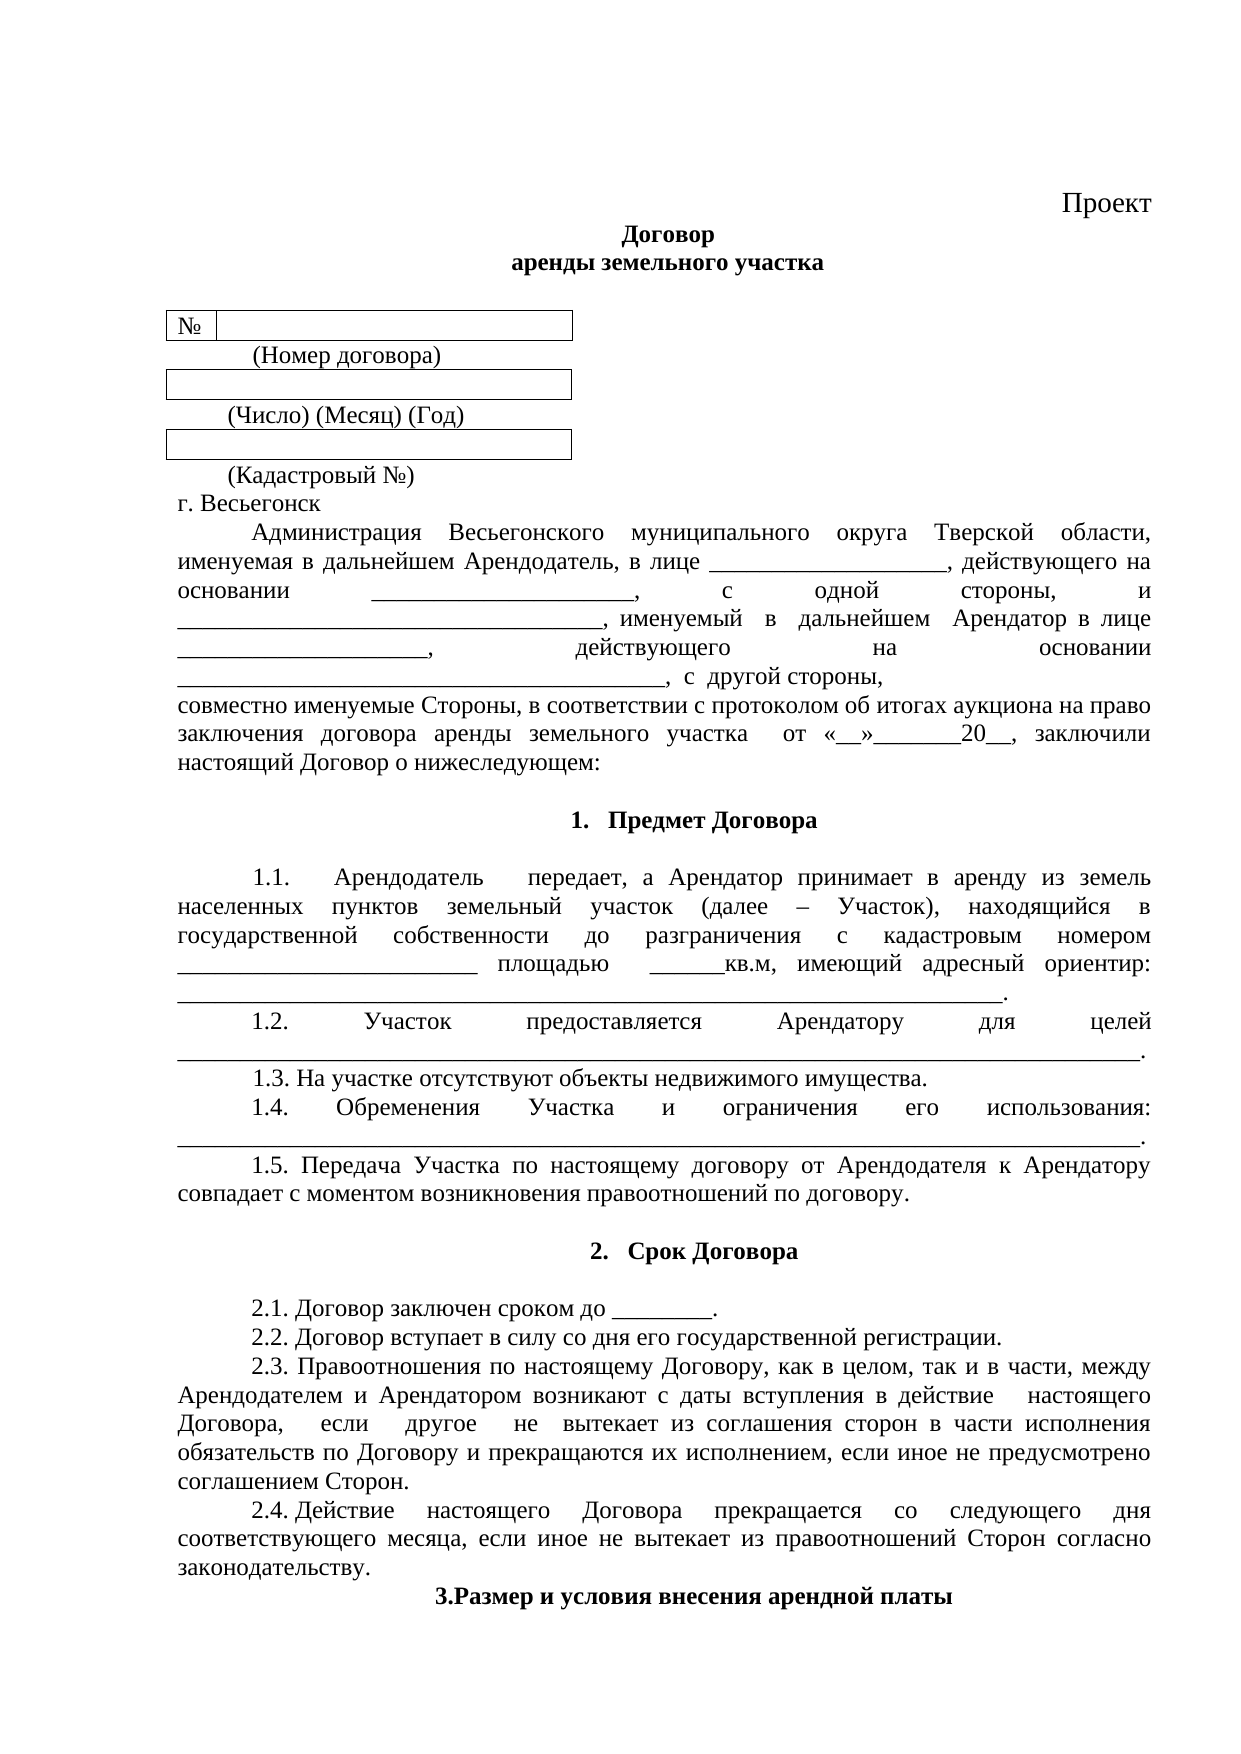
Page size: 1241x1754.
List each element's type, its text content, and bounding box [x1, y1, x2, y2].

table_header [167, 370, 571, 399]
text 1.3. На участке отсутствуют объекты недвижимого имущества. [177, 1063, 1152, 1092]
table_header № [167, 311, 216, 339]
text (Число) (Месяц) (Год) [177, 400, 1152, 429]
text 3.Размер и условия внесения арендной платы [236, 1581, 1152, 1610]
text 2.1. Договор заключен сроком до ________. [177, 1293, 1152, 1322]
table_header [217, 311, 572, 339]
text (Номер договора) [177, 341, 1152, 369]
table_header [167, 430, 571, 459]
text 1.4. Обременения Участка и ограничения его использования: _____________________________________________________________________________. [177, 1092, 1152, 1150]
text (Кадастровый №) [177, 460, 1152, 488]
list Предмет Договора [236, 805, 1152, 833]
list Срок Договора [236, 1236, 1152, 1265]
text 1.1. Арендодатель передает, а Арендатор принимает в аренду из земель населенных пунктов земельный участок (далее – Участок), находящийся в государственной собственности до разграничения с кадастровым номером ________________________ площадью ______кв.м, имеющий адресный ориентир: __________________________________________________________________. [177, 862, 1152, 1006]
text совместно именуемые Стороны, в соответствии с протоколом об итогах аукциона на право заключения договора аренды земельного участка от «__»_______20__, заключили настоящий Договор о нижеследующем: [177, 690, 1152, 776]
text аренды земельного участка [177, 247, 1152, 276]
text 2.2. Договор вступает в силу со дня его государственной регистрации. [177, 1322, 1152, 1351]
text 2.4. Действие настоящего Договора прекращается со следующего дня соответствующего месяца, если иное не вытекает из правоотношений Сторон согласно законодательству. [177, 1495, 1152, 1581]
text Договор [177, 219, 1152, 247]
text 1.2. Участок предоставляется Арендатору для целей _____________________________________________________________________________. [177, 1006, 1152, 1063]
text Проект [177, 185, 1152, 219]
text 2.3. Правоотношения по настоящему Договору, как в целом, так и в части, между Арендодателем и Арендатором возникают с даты вступления в действие настоящего Договора, если другое не вытекает из соглашения сторон в части исполнения обязательств по Договору и прекращаются их исполнением, если иное не предусмотрено соглашением Сторон. [177, 1351, 1152, 1495]
text 1.5. Передача Участка по настоящему договору от Арендодателя к Арендатору совпадает с моментом возникновения правоотношений по договору. [177, 1150, 1152, 1207]
text г. Весьегонск [177, 488, 1152, 517]
text Администрация Весьегонского муниципального округа Тверской области, именуемая в дальнейшем Арендодатель, в лице ___________________, действующего на основании _____________________, с одной стороны, и __________________________________, именуемый в дальнейшем Арендатор в лице ____________________, действующего на основании _______________________________________, с другой стороны, [177, 517, 1152, 690]
